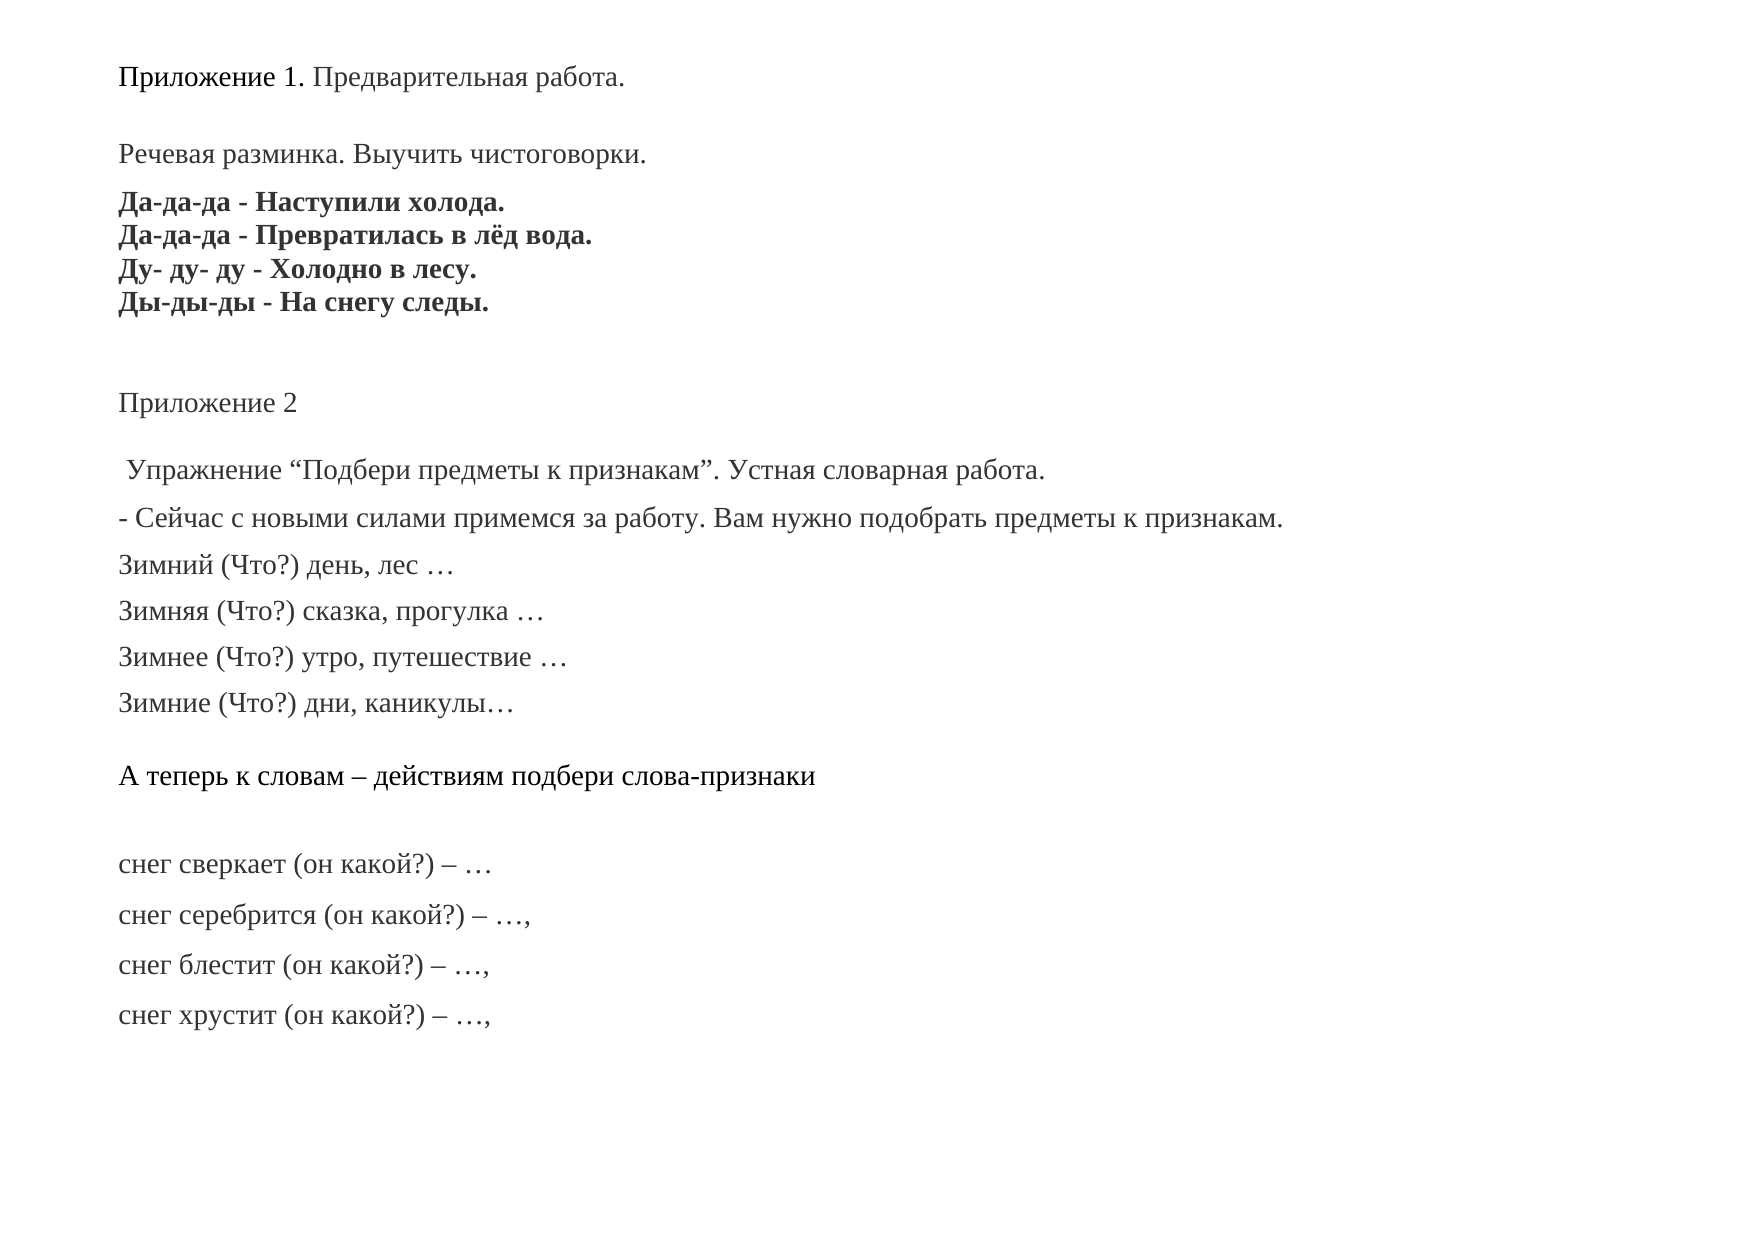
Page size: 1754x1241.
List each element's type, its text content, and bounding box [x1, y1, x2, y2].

text Приложение 1. Предварительная работа. [118, 59, 1636, 93]
text Приложение 2 [118, 385, 1636, 419]
text Речевая разминка. Выучить чистоговорки. [118, 136, 1636, 170]
text - Сейчас с новыми силами примемся за работу. Вам нужно подобрать предметы к признакам. [118, 500, 1636, 533]
text А теперь к словам – действиям подбери слова-признаки [118, 758, 1636, 791]
text Да-да-да - Наступили холода. Да-да-да - Превратилась в лёд вода. Ду- ду- ду - Холодно в лесу. Ды-ды-ды - На снегу следы. [118, 184, 1636, 318]
text Зимняя (Что?) сказка, прогулка … [118, 593, 1636, 627]
text Зимние (Что?) дни, каникулы… [118, 686, 1636, 719]
text снег хрустит (он какой?) – …, [118, 997, 1636, 1031]
text снег серебрится (он какой?) – …, [118, 897, 1636, 930]
text Зимний (Что?) день, лес … [118, 547, 1636, 581]
text снег сверкает (он какой?) – … [118, 846, 1636, 880]
text Зимнее (Что?) утро, путешествие … [118, 639, 1636, 673]
text снег блестит (он какой?) – …, [118, 947, 1636, 981]
text Упражнение “Подбери предметы к признакам”. Устная словарная работа. [118, 452, 1636, 486]
